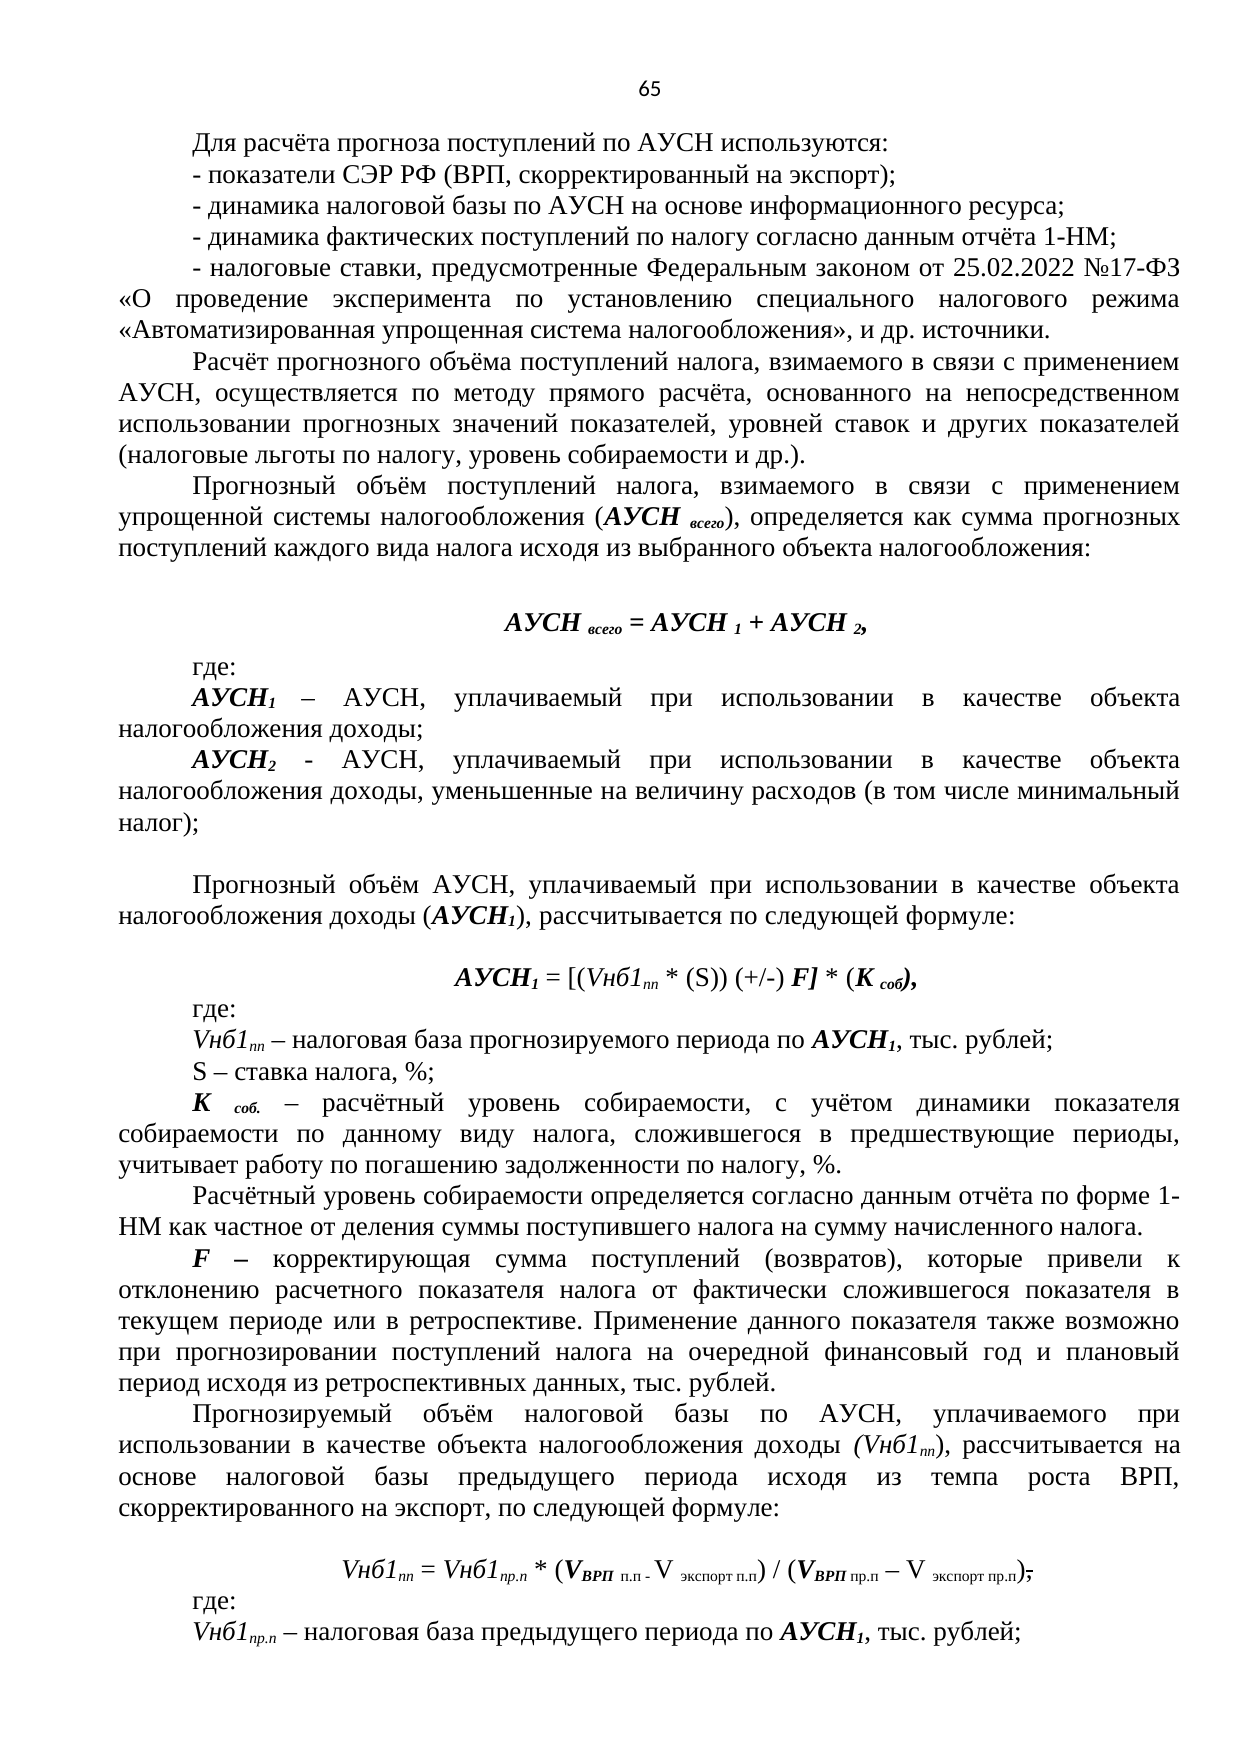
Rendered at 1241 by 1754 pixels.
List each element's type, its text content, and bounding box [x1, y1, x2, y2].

text где: [118, 992, 1181, 1024]
text Vнб1пп – налоговая база прогнозируемого периода по АУСН1, тыс. рублей; [118, 1024, 1181, 1055]
text где: [118, 1584, 1181, 1615]
text АУСН2 - АУСН, уплачиваемый при использовании в качестве объекта налогообложения доходы, уменьшенные на величину расходов (в том числе минимальный налог); [118, 743, 1181, 837]
text Vнб1пр.п – налоговая база предыдущего периода по АУСН1, тыс. рублей; [118, 1615, 1181, 1647]
text где: [118, 650, 1181, 681]
text - показатели СЭР РФ (ВРП, скорректированный на экспорт); [118, 158, 1181, 189]
text S – ставка налога, %; [118, 1055, 1181, 1086]
text Расчётный уровень собираемости определяется согласно данным отчёта по форме 1-НМ как частное от деления суммы поступившего налога на сумму начисленного налога. [118, 1179, 1181, 1242]
text - динамика фактических поступлений по налогу согласно данным отчёта 1-НМ; [118, 220, 1181, 251]
text F – корректирующая сумма поступлений (возвратов), которые привели к отклонению расчетного показателя налога от фактически сложившегося показателя в текущем периоде или в ретроспективе. Применение данного показателя также возможно при прогнозировании поступлений налога на очередной финансовый год и плановый период исходя из ретроспективных данных, тыс. рублей. [118, 1242, 1181, 1397]
text - налоговые ставки, предусмотренные Федеральным законом от 25.02.2022 №17-ФЗ «О проведение эксперимента по установлению специального налогового режима «Автоматизированная упрощенная система налогообложения», и др. источники. [118, 251, 1181, 344]
text Расчёт прогнозного объёма поступлений налога, взимаемого в связи с применением АУСН, осуществляется по методу прямого расчёта, основанного на непосредственном использовании прогнозных значений показателей, уровней ставок и других показателей (налоговые льготы по налогу, уровень собираемости и др.). [118, 344, 1181, 469]
text АУСН1 = [(Vнб1пп * (S)) (+/-) F] * (K соб), [118, 961, 1181, 992]
text - динамика налоговой базы по АУСН на основе информационного ресурса; [118, 189, 1181, 220]
text Vнб1пп = Vнб1пр.п * (VВРП п.п - V экспорт п.п) / (VВРП пр.п – V экспорт пр.п), [118, 1553, 1181, 1584]
text Прогнозный объём поступлений налога, взимаемого в связи с применением упрощенной системы налогообложения (АУСН всего), определяется как сумма прогнозных поступлений каждого вида налога исходя из выбранного объекта налогообложения: [118, 469, 1181, 563]
text K соб. – расчётный уровень собираемости, с учётом динамики показателя собираемости по данному виду налога, сложившегося в предшествующие периоды, учитывает работу по погашению задолженности по налогу, %. [118, 1086, 1181, 1179]
text Прогнозный объём АУСН, уплачиваемый при использовании в качестве объекта налогообложения доходы (АУСН1), рассчитывается по следующей формуле: [118, 868, 1181, 930]
text АУСН всего = АУСН 1 + АУСН 2, [118, 606, 1181, 637]
text АУСН1 – АУСН, уплачиваемый при использовании в качестве объекта налогообложения доходы; [118, 681, 1181, 743]
text Прогнозируемый объём налоговой базы по АУСН, уплачиваемого при использовании в качестве объекта налогообложения доходы (Vнб1пп), рассчитывается на основе налоговой базы предыдущего периода исходя из темпа роста ВРП, скорректированного на экспорт, по следующей формуле: [118, 1397, 1181, 1522]
text Для расчёта прогноза поступлений по АУСН используются: [118, 127, 1181, 158]
